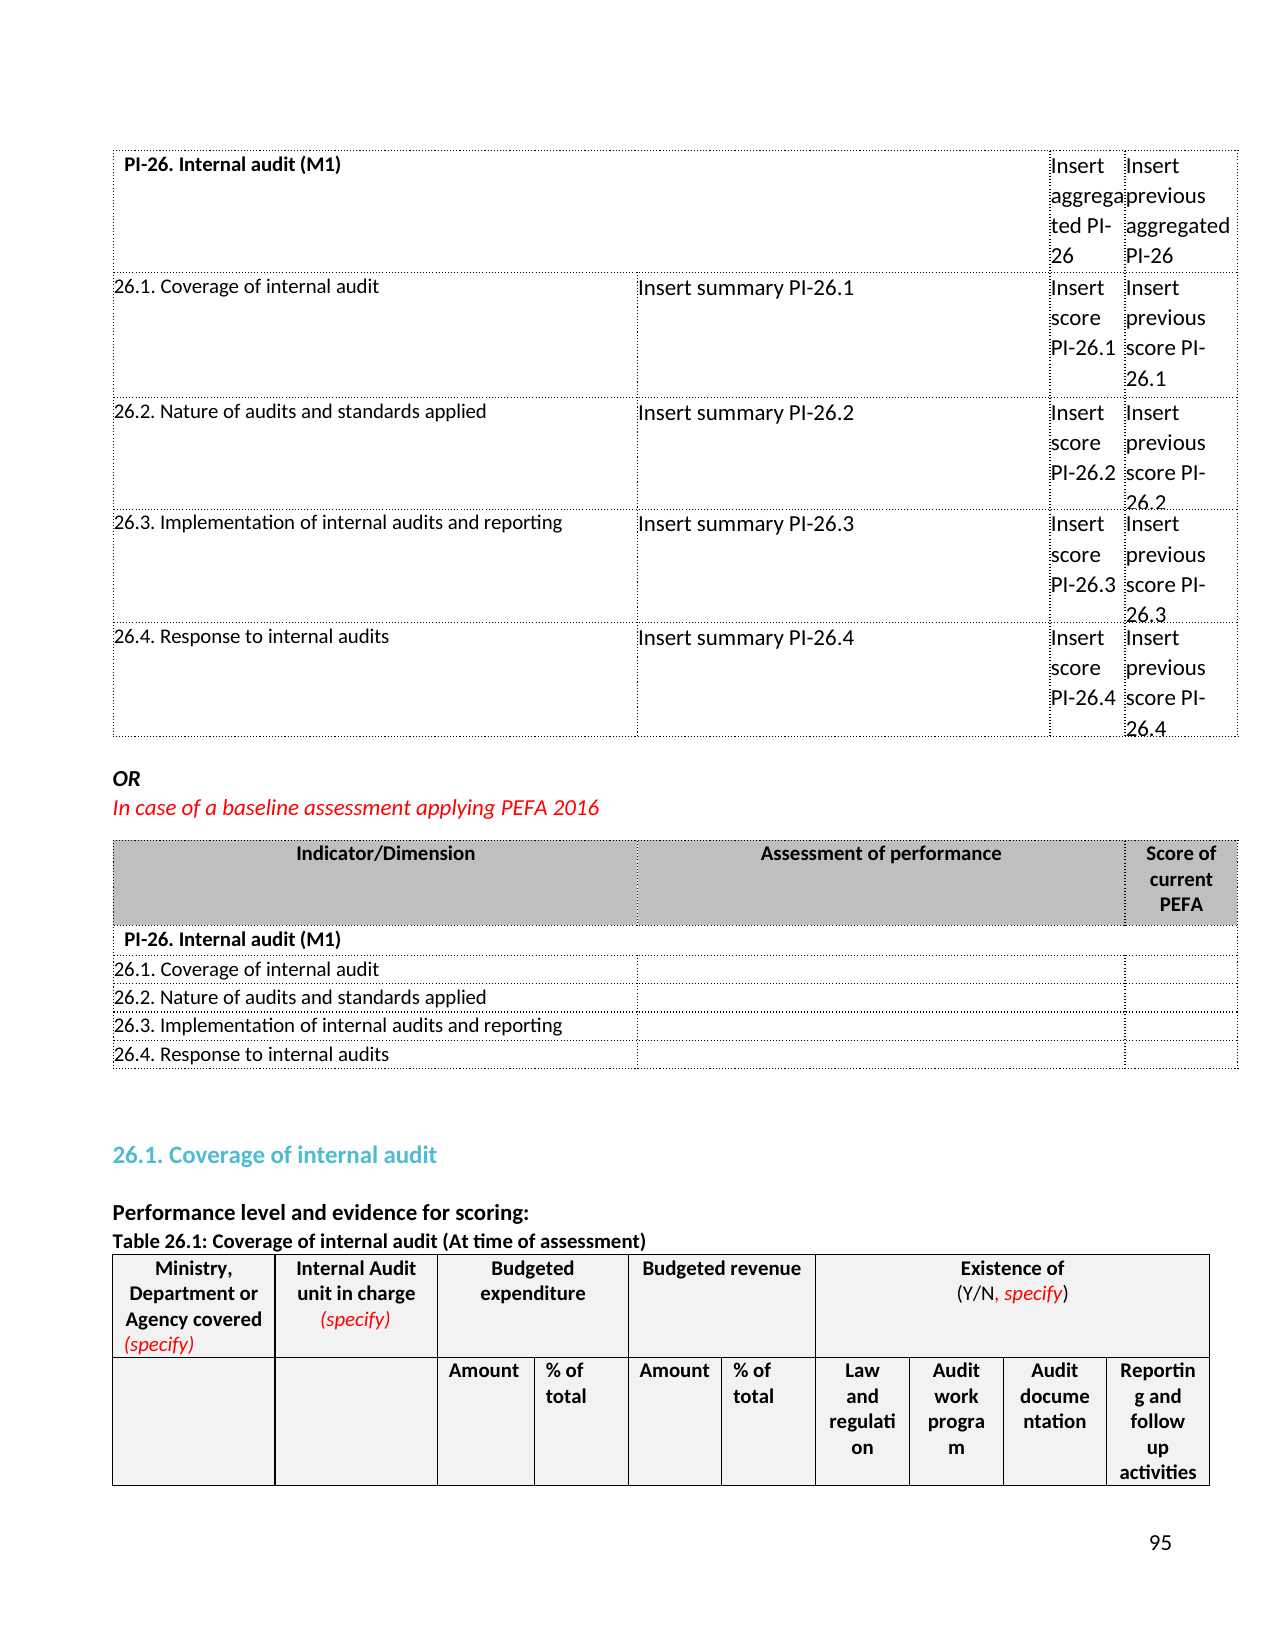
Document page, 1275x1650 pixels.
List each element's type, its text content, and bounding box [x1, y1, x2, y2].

text Performance level and evidence for scoring: [112, 1198, 1172, 1226]
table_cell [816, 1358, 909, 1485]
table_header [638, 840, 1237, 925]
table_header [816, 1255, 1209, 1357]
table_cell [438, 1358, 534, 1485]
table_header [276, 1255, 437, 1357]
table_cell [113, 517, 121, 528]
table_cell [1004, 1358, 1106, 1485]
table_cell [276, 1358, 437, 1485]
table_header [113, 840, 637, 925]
text In case of a baseline assessment applying PEFA 2016 [112, 793, 1172, 821]
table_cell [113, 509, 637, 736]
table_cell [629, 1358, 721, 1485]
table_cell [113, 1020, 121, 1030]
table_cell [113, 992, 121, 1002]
text Table 26.1: Coverage of internal audit (At time of assessment) [112, 1228, 1172, 1254]
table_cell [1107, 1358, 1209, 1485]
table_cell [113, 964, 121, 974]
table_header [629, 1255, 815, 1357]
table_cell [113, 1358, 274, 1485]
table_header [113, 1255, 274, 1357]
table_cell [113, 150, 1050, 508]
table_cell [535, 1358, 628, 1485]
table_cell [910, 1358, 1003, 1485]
text OR [112, 764, 1172, 793]
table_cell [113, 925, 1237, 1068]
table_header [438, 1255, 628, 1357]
text 26.1. Coverage of internal audit [112, 1140, 729, 1170]
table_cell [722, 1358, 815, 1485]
